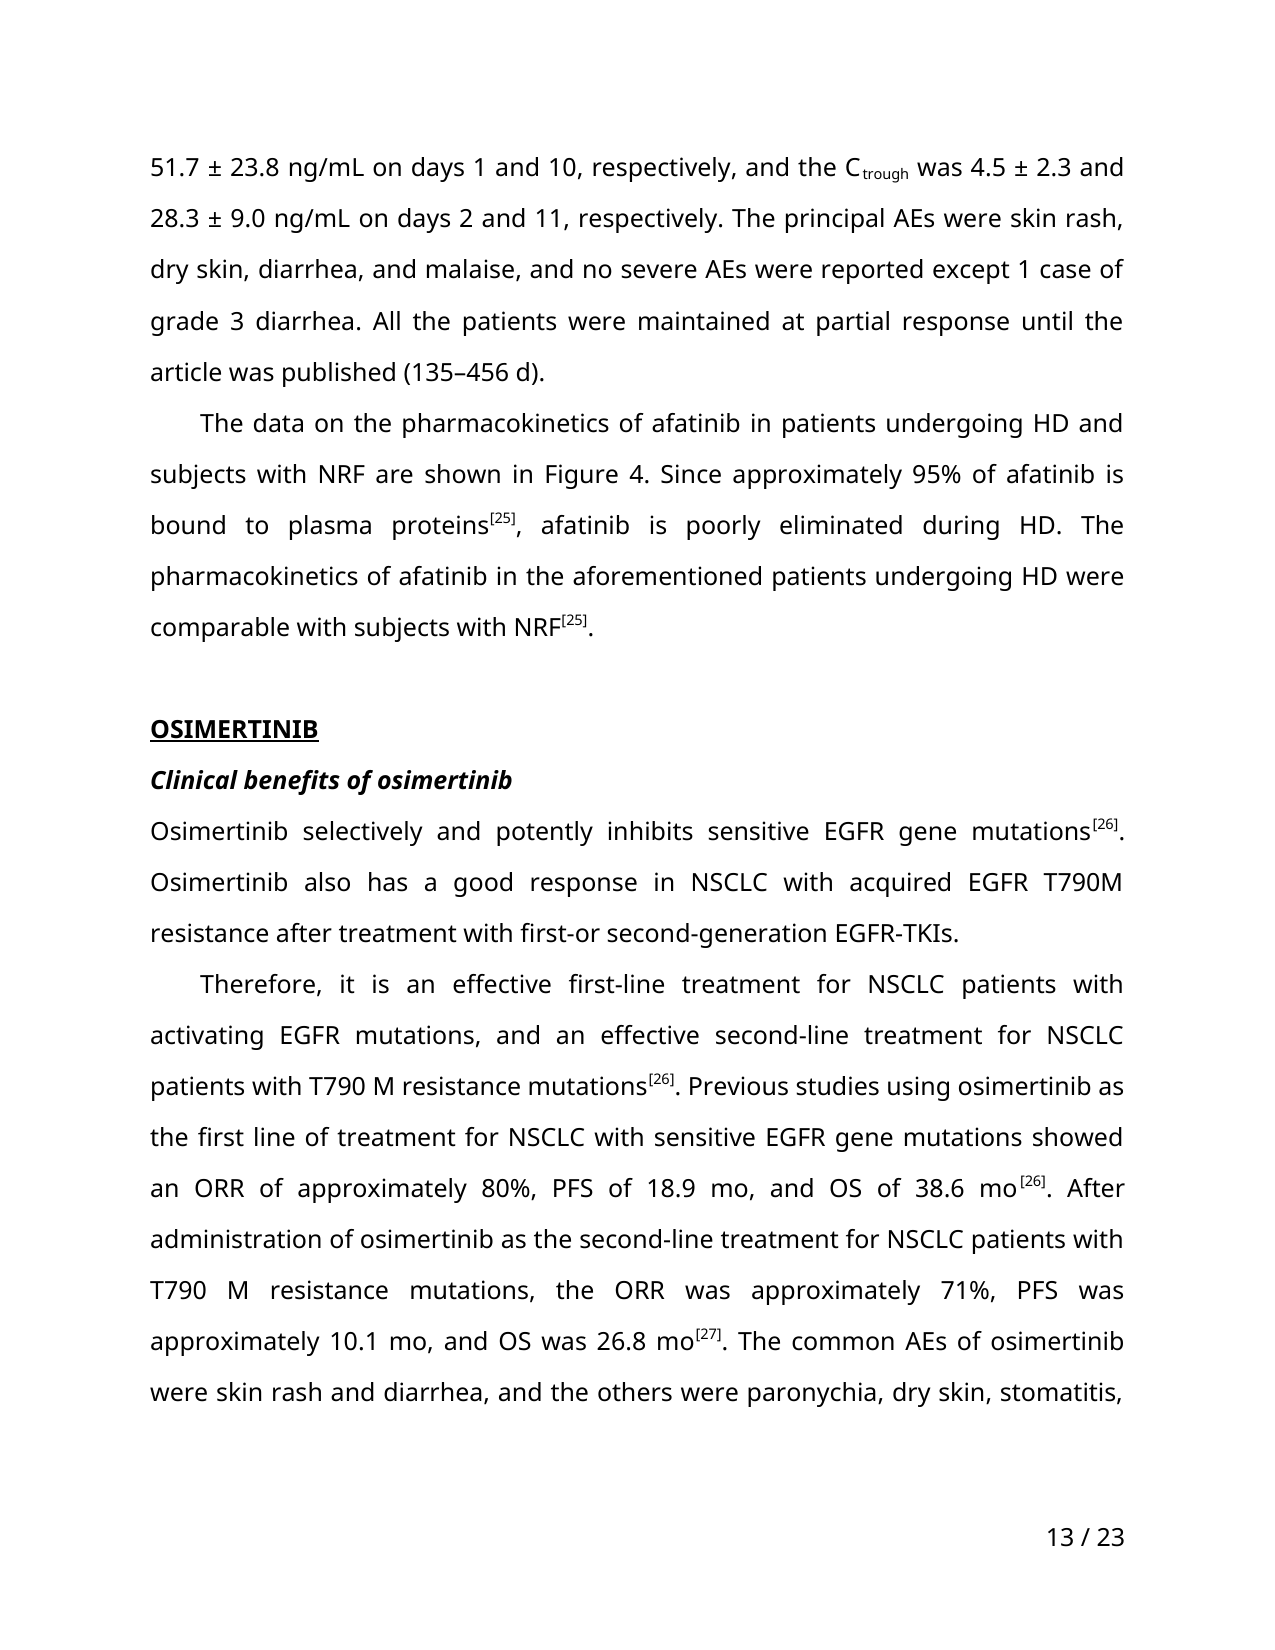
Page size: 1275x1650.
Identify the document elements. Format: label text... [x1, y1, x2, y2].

text The data on the pharmacokinetics of afatinib in patients undergoing HD and subjects with NRF are shown in Figure 4. Since approximately 95% of afatinib is bound to plasma proteins[25], afatinib is poorly eliminated during HD. The pharmacokinetics of afatinib in the aforementioned patients undergoing HD were comparable with subjects with NRF[25]. [150, 405, 1125, 643]
text OSIMERTINIB [150, 711, 1125, 746]
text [150, 150, 1125, 388]
text Clinical benefits of osimertinib [150, 762, 1125, 797]
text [150, 967, 1125, 1409]
text Osimertinib selectively and potently inhibits sensitive EGFR gene mutations[26]. Osimertinib also has a good response in NSCLC with acquired EGFR T790M resistance after treatment with first-or second-generation EGFR-TKIs. [150, 813, 1125, 950]
